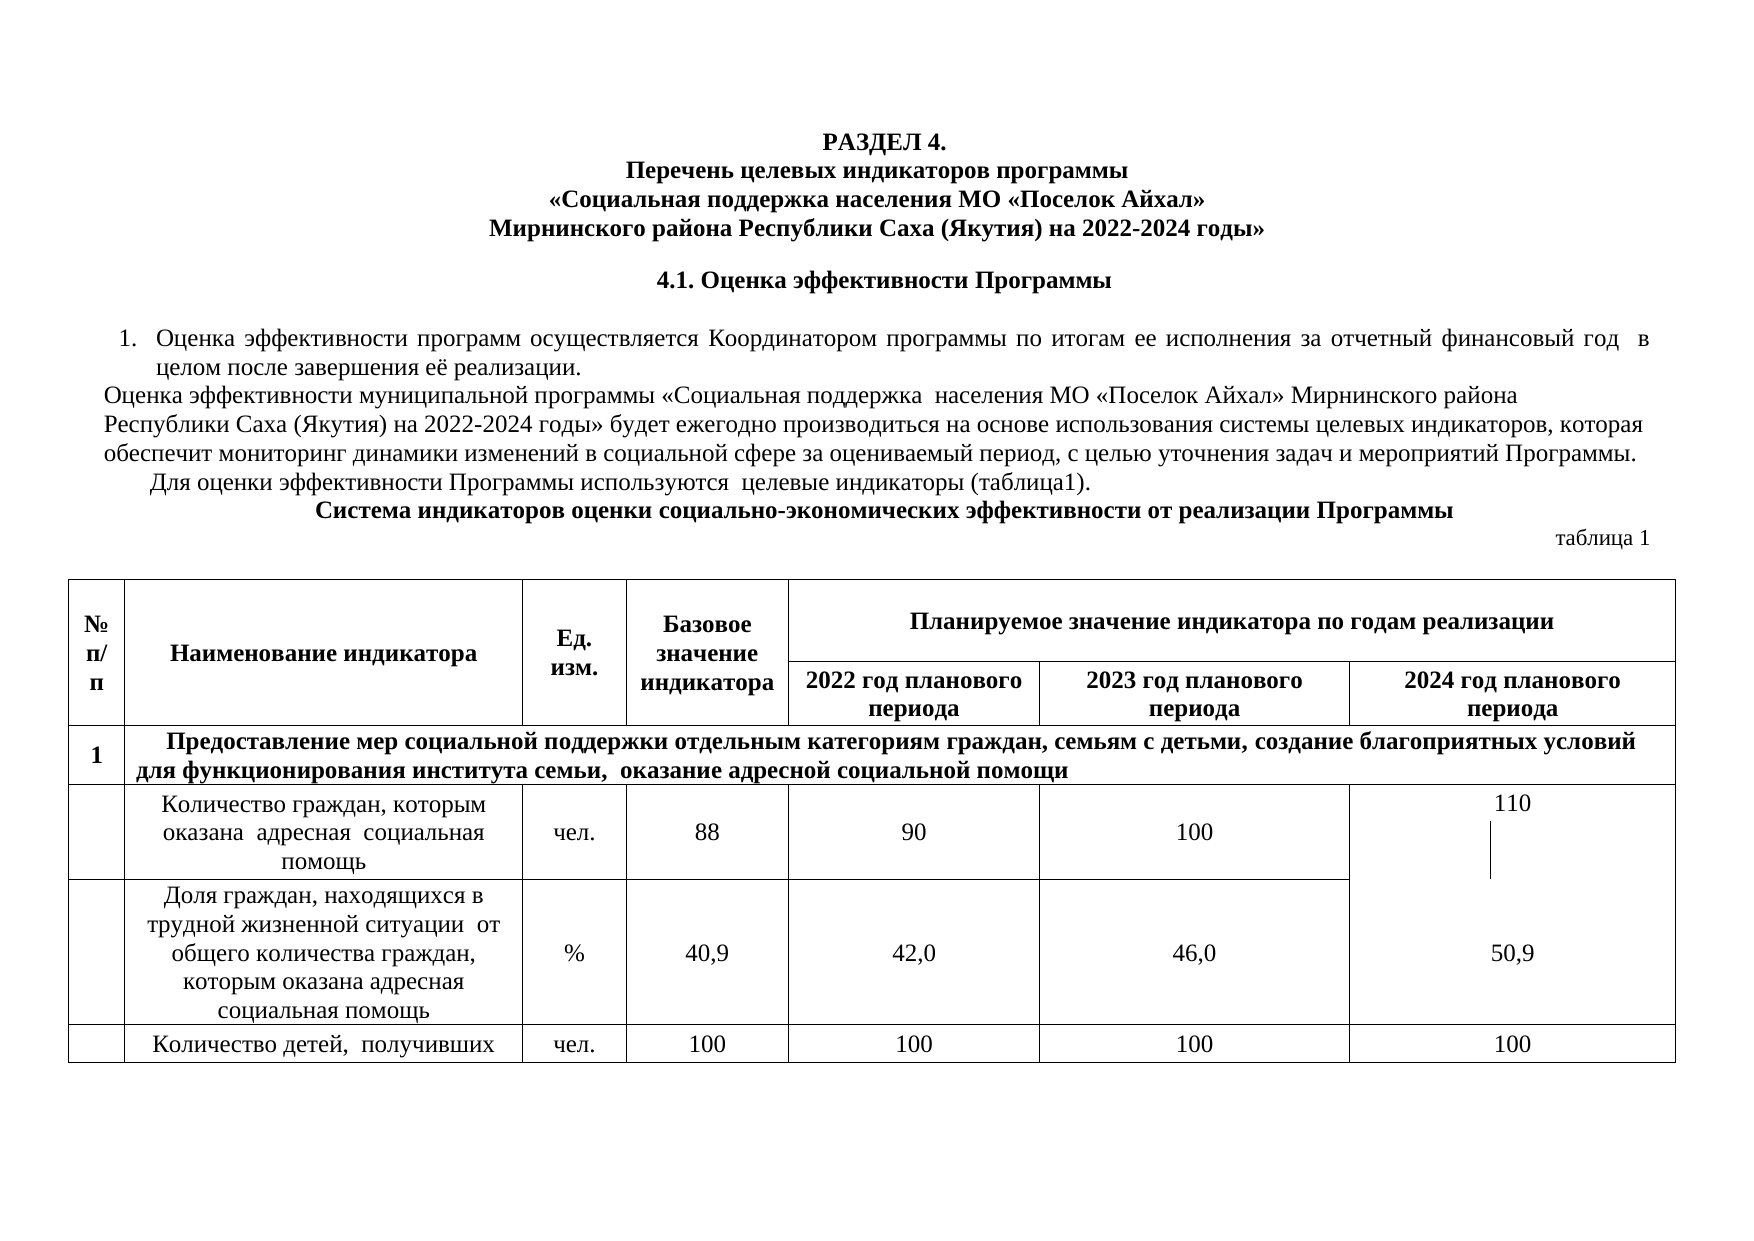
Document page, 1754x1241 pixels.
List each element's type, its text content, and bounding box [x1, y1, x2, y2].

text «Социальная поддержка населения МО «Поселок Айхал» [103, 184, 1651, 213]
text 4.1. Оценка эффективности Программы [118, 266, 1651, 294]
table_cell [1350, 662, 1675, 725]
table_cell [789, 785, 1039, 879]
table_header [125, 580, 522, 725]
text Для оценки эффективности Программы используются целевые индикаторы (таблица1). [118, 467, 1651, 496]
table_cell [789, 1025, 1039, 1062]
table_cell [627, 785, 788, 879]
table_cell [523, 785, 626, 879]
text Мирнинского района Республики Саха (Якутия) на 2022-2024 годы» [103, 213, 1651, 242]
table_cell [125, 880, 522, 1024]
text Система индикаторов оценки социально-экономических эффективности от реализации Программы [118, 496, 1651, 524]
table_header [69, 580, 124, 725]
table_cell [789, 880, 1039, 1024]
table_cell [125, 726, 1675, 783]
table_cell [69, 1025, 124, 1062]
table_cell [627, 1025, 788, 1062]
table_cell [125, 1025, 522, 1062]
text таблица 1 [118, 524, 1651, 551]
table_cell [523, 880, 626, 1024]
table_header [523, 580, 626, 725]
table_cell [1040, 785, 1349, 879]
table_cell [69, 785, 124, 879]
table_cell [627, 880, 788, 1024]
list Оценка эффективности программ осуществляется Координатором программы по итогам ее исполнения за отчетный финансовый год в целом после завершения её реализации. [118, 323, 1651, 381]
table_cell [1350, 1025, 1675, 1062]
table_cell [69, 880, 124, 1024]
text Оценка эффективности муниципальной программы «Социальная поддержка населения МО «Поселок Айхал» Мирнинского района Республики Саха (Якутия) на 2022-2024 годы» будет ежегодно производиться на основе использования системы целевых индикаторов, которая обеспечит мониторинг динамики изменений в социальной сфере за оцениваемый период, с целью уточнения задач и мероприятий Программы. [103, 381, 1651, 467]
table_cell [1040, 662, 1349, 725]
text РАЗДЕЛ 4. [118, 127, 1651, 155]
text Перечень целевых индикаторов программы [103, 155, 1651, 184]
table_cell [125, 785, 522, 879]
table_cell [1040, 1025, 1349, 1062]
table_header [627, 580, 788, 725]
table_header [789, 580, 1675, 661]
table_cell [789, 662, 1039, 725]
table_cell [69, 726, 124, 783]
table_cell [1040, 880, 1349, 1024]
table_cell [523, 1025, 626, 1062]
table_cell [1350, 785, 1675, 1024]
